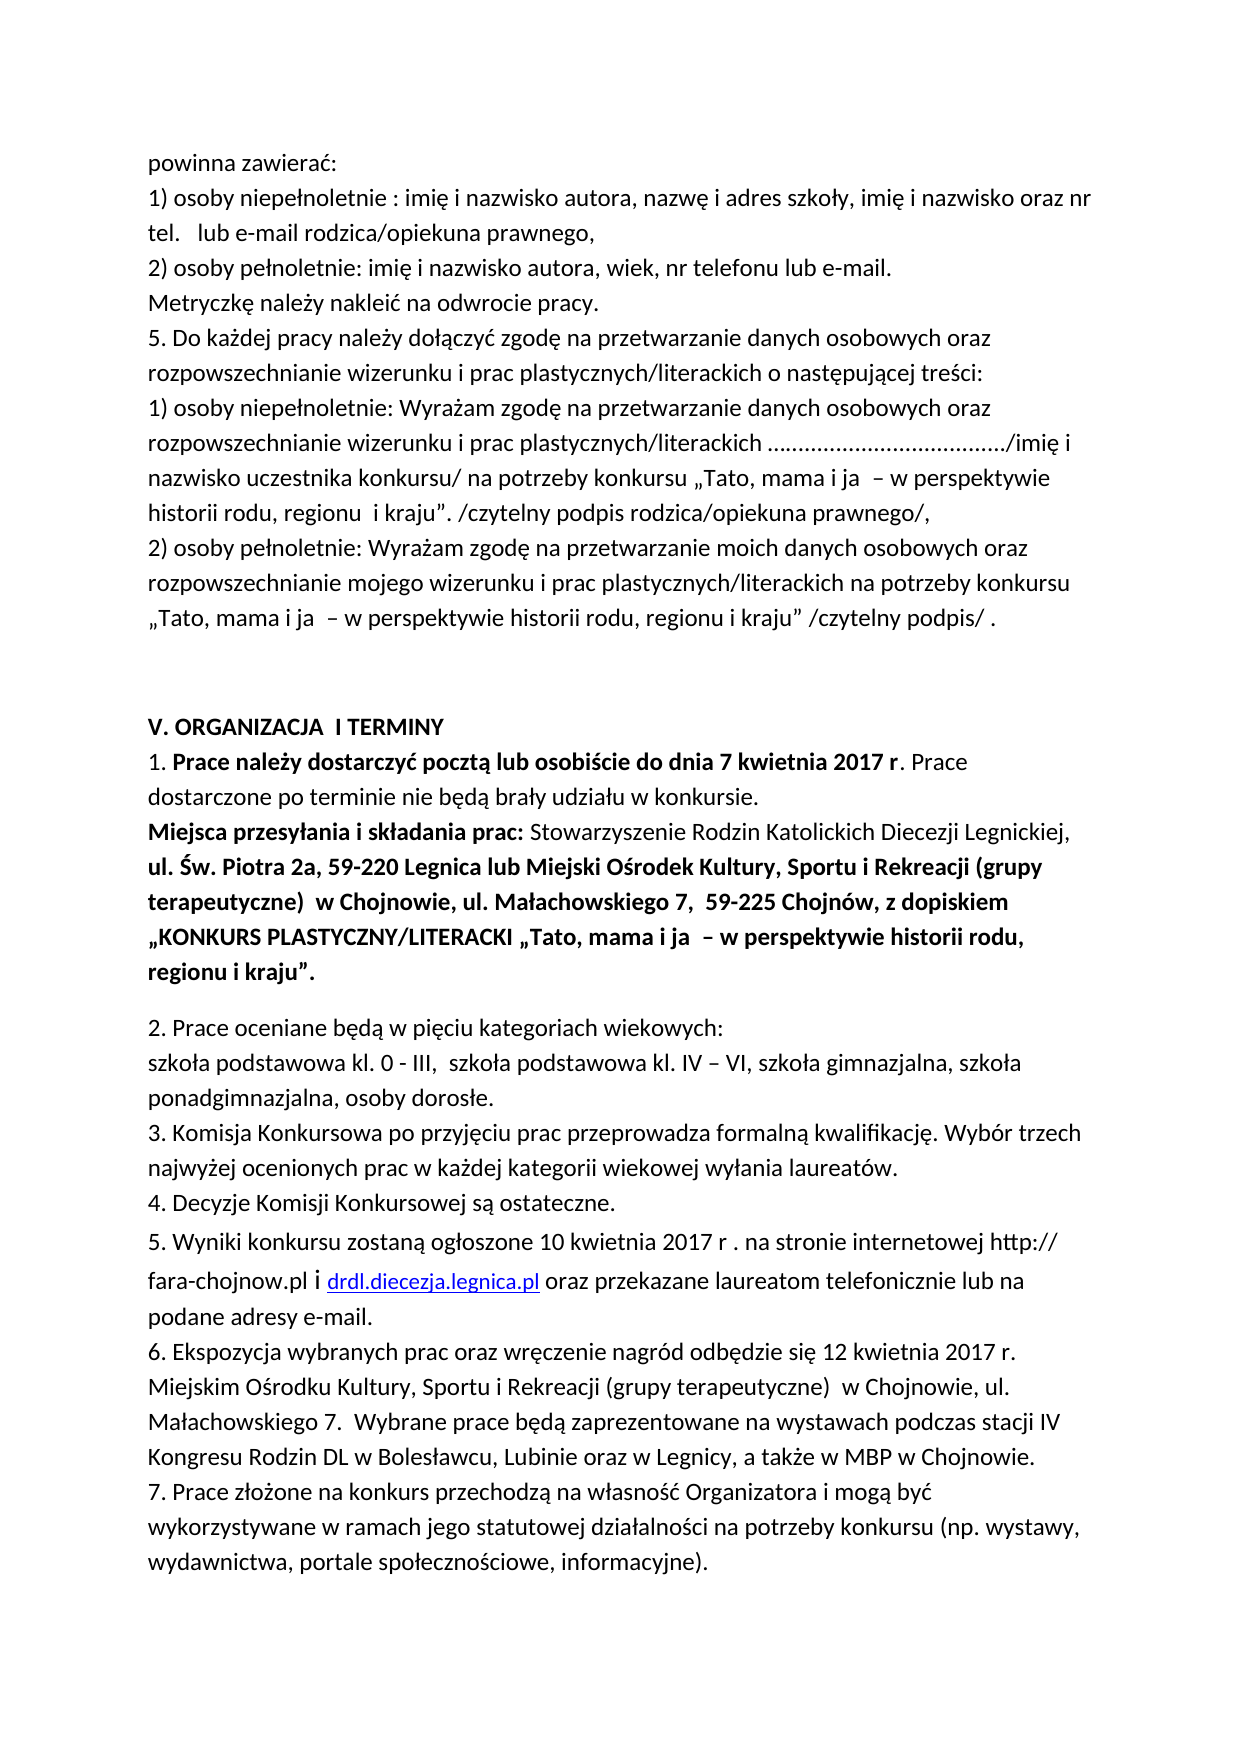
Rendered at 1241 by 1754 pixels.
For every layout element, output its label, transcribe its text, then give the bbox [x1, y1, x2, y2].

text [148, 1012, 1093, 1577]
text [148, 148, 1093, 633]
text V. ORGANIZACJA I TERMINY 1. Prace należy dostarczyć pocztą lub osobiście do dnia 7 kwietnia 2017 r. Prace dostarczone po terminie nie będą brały udziału w konkursie. Miejsca przesyłania i składania prac: Stowarzyszenie Rodzin Katolickich Diecezji Legnickiej, ul. Św. Piotra 2a, 59-220 Legnica lub Miejski Ośrodek Kultury, Sportu i Rekreacji (grupy terapeutyczne) w Chojnowie, ul. Małachowskiego 7, 59-225 Chojnów, z dopiskiem „KONKURS PLASTYCZNY/LITERACKI „Tato, mama i ja – w perspektywie historii rodu, regionu i kraju”. [148, 711, 1093, 987]
